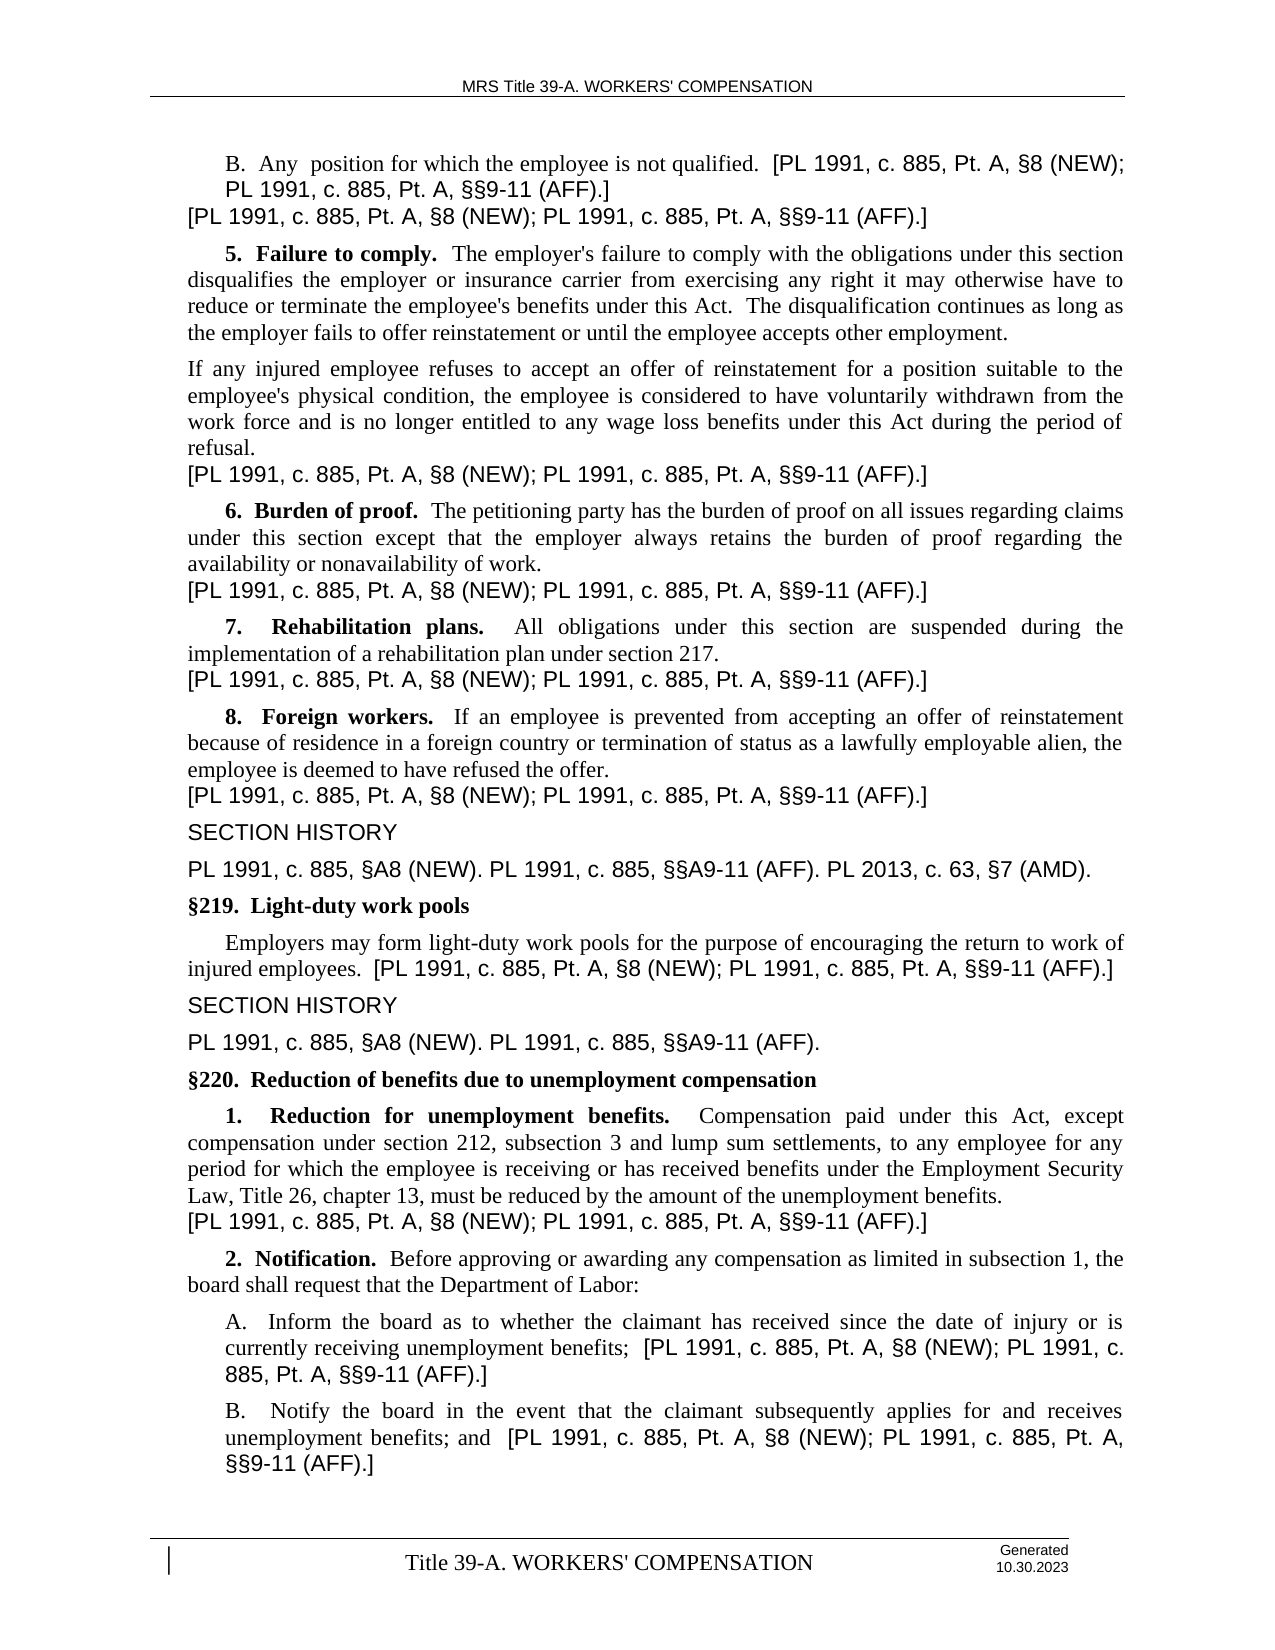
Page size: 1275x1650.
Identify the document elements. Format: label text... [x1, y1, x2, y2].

text §219. Light-duty work pools [187, 892, 1125, 919]
text 8. Foreign workers. If an employee is prevented from accepting an offer of reinstatement because of residence in a foreign country or termination of status as a lawfully employable alien, the employee is deemed to have refused the offer. [187, 703, 1125, 782]
text SECTION HISTORY [187, 819, 1125, 845]
text If any injured employee refuses to accept an offer of reinstatement for a position suitable to the employee's physical condition, the employee is considered to have voluntarily withdrawn from the work force and is no longer entitled to any wage loss benefits under this Act during the period of refusal. [187, 355, 1125, 461]
text PL 1991, c. 885, §A8 (NEW). PL 1991, c. 885, §§A9-11 (AFF). [187, 1029, 1125, 1055]
text [PL 1991, c. 885, Pt. A, §8 (NEW); PL 1991, c. 885, Pt. A, §§9-11 (AFF).] [187, 1208, 1125, 1234]
text [PL 1991, c. 885, Pt. A, §8 (NEW); PL 1991, c. 885, Pt. A, §§9-11 (AFF).] [187, 203, 1125, 229]
text B. Any position for which the employee is not qualified. [PL 1991, c. 885, Pt. A, §8 (NEW); PL 1991, c. 885, Pt. A, §§9-11 (AFF).] [225, 150, 1125, 203]
text [PL 1991, c. 885, Pt. A, §8 (NEW); PL 1991, c. 885, Pt. A, §§9-11 (AFF).] [187, 666, 1125, 692]
text [PL 1991, c. 885, Pt. A, §8 (NEW); PL 1991, c. 885, Pt. A, §§9-11 (AFF).] [187, 782, 1125, 808]
text 2. Notification. Before approving or awarding any compensation as limited in subsection 1, the board shall request that the Department of Labor: [187, 1245, 1125, 1297]
text §220. Reduction of benefits due to unemployment compensation [187, 1066, 1125, 1092]
text B. Notify the board in the event that the claimant subsequently applies for and receives unemployment benefits; and [PL 1991, c. 885, Pt. A, §8 (NEW); PL 1991, c. 885, Pt. A, §§9-11 (AFF).] [225, 1397, 1125, 1477]
text SECTION HISTORY [187, 992, 1125, 1019]
text 7. Rehabilitation plans. All obligations under this section are suspended during the implementation of a rehabilitation plan under section 217. [187, 613, 1125, 666]
text 6. Burden of proof. The petitioning party has the burden of proof on all issues regarding claims under this section except that the employer always retains the burden of proof regarding the availability or nonavailability of work. [187, 498, 1125, 577]
text A. Inform the board as to whether the claimant has received since the date of injury or is currently receiving unemployment benefits; [PL 1991, c. 885, Pt. A, §8 (NEW); PL 1991, c. 885, Pt. A, §§9-11 (AFF).] [225, 1308, 1125, 1387]
text [PL 1991, c. 885, Pt. A, §8 (NEW); PL 1991, c. 885, Pt. A, §§9-11 (AFF).] [187, 577, 1125, 603]
text [PL 1991, c. 885, Pt. A, §8 (NEW); PL 1991, c. 885, Pt. A, §§9-11 (AFF).] [187, 461, 1125, 487]
text PL 1991, c. 885, §A8 (NEW). PL 1991, c. 885, §§A9-11 (AFF). PL 2013, c. 63, §7 (AMD). [187, 856, 1125, 882]
text 5. Failure to comply. The employer's failure to comply with the obligations under this section disqualifies the employer or insurance carrier from exercising any right it may otherwise have to reduce or terminate the employee's benefits under this Act. The disqualification continues as long as the employer fails to offer reinstatement or until the employee accepts other employment. [187, 239, 1125, 345]
text Employers may form light-duty work pools for the purpose of encouraging the return to work of injured employees. [PL 1991, c. 885, Pt. A, §8 (NEW); PL 1991, c. 885, Pt. A, §§9-11 (AFF).] [187, 929, 1125, 982]
text 1. Reduction for unemployment benefits. Compensation paid under this Act, except compensation under section 212, subsection 3 and lump sum settlements, to any employee for any period for which the employee is receiving or has received benefits under the Employment Security Law, Title 26, chapter 13, must be reduced by the amount of the unemployment benefits. [187, 1103, 1125, 1208]
